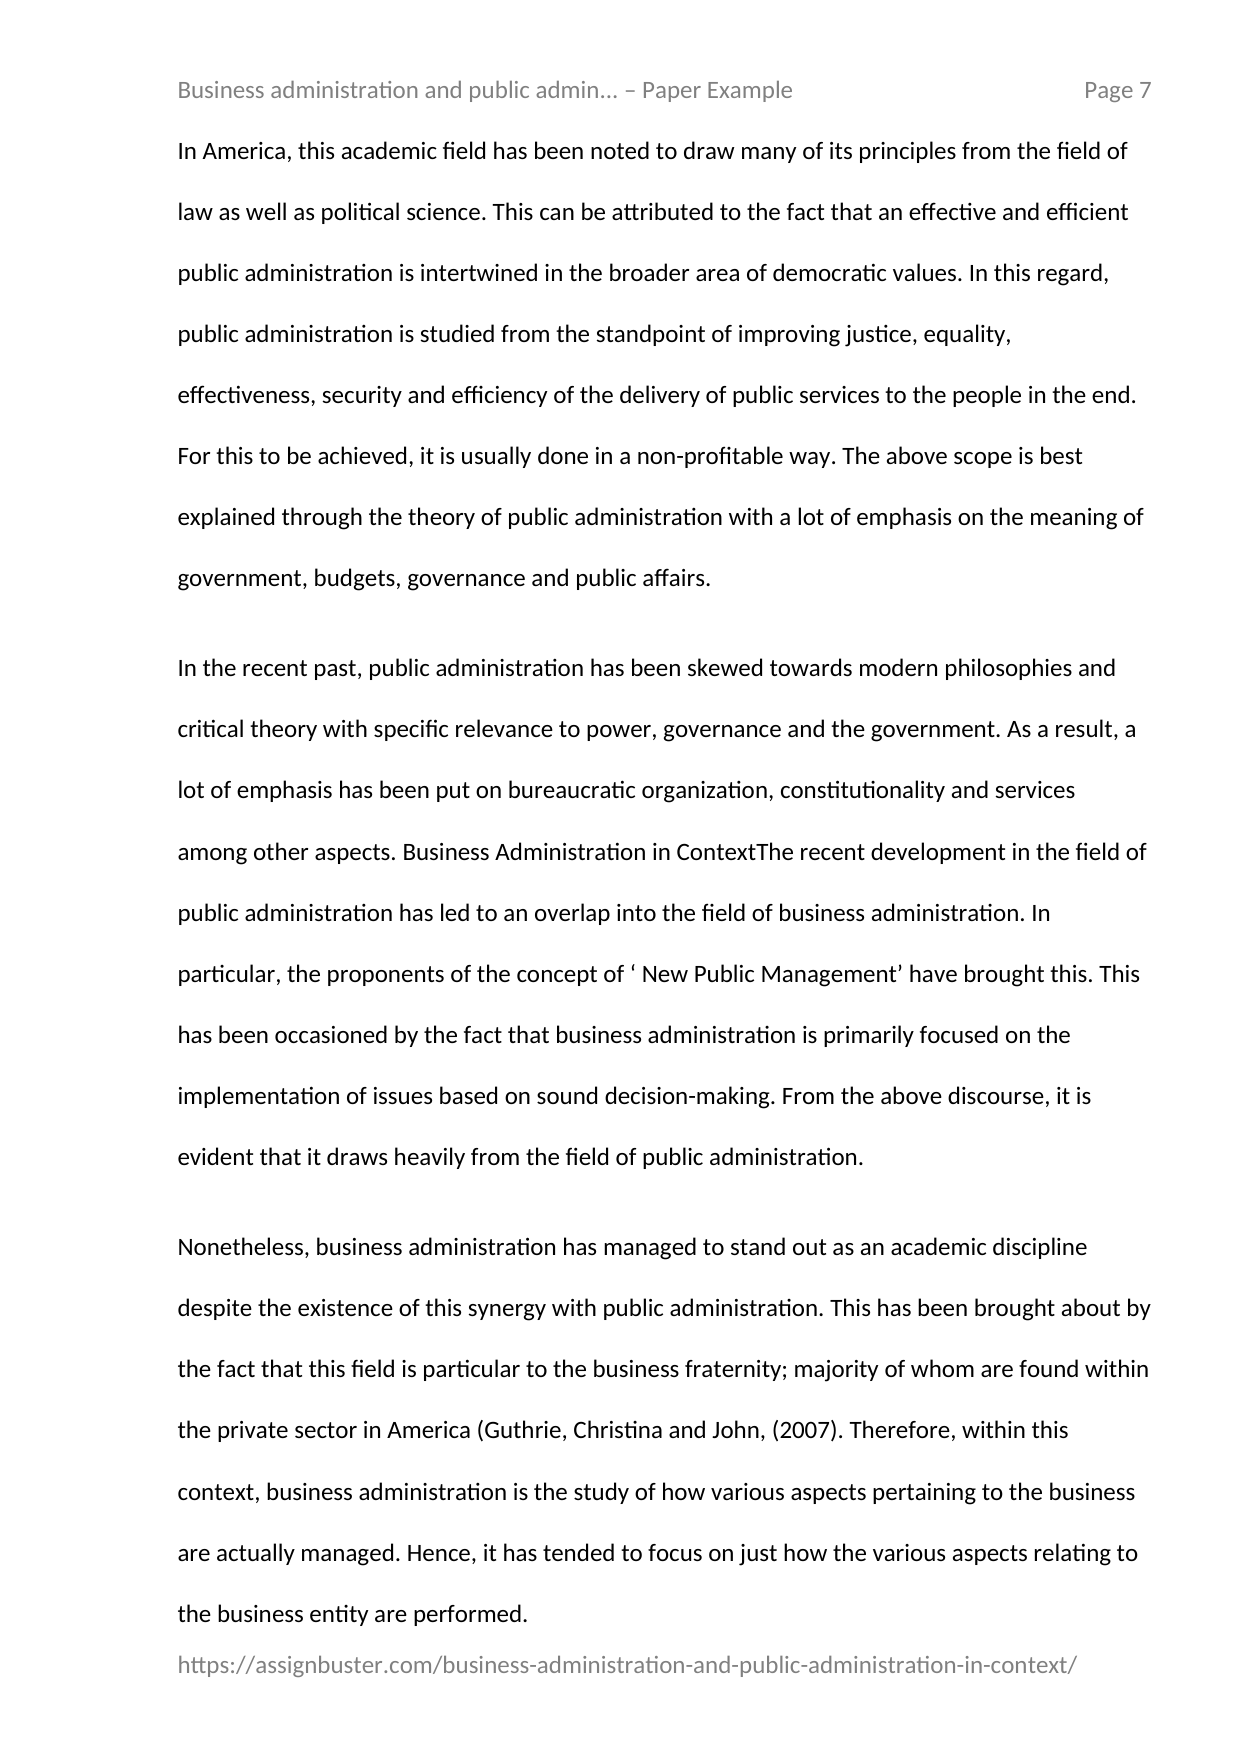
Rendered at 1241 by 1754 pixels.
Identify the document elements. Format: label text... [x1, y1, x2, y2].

text In America, this academic field has been noted to draw many of its principles from the field of law as well as political science. This can be attributed to the fact that an effective and efficient public administration is intertwined in the broader area of democratic values. In this regard, public administration is studied from the standpoint of improving justice, equality, effectiveness, security and efficiency of the delivery of public services to the people in the end. For this to be achieved, it is usually done in a non-profitable way. The above scope is best explained through the theory of public administration with a lot of emphasis on the meaning of government, budgets, governance and public affairs. [177, 135, 1152, 593]
text In the recent past, public administration has been skewed towards modern philosophies and critical theory with specific relevance to power, governance and the government. As a result, a lot of emphasis has been put on bureaucratic organization, constitutionality and services among other aspects. Business Administration in ContextThe recent development in the field of public administration has led to an overlap into the field of business administration. In particular, the proponents of the concept of ‘ New Public Management’ have brought this. This has been occasioned by the fact that business administration is primarily focused on the implementation of issues based on sound decision-making. From the above discourse, it is evident that it draws heavily from the field of public administration. [177, 653, 1152, 1171]
text Nonetheless, business administration has managed to stand out as an academic discipline despite the existence of this synergy with public administration. This has been brought about by the fact that this field is particular to the business fraternity; majority of whom are found within the private sector in America (Guthrie, Christina and John, (2007). Therefore, within this context, business administration is the study of how various aspects pertaining to the business are actually managed. Hence, it has tended to focus on just how the various aspects relating to the business entity are performed. [177, 1231, 1152, 1628]
